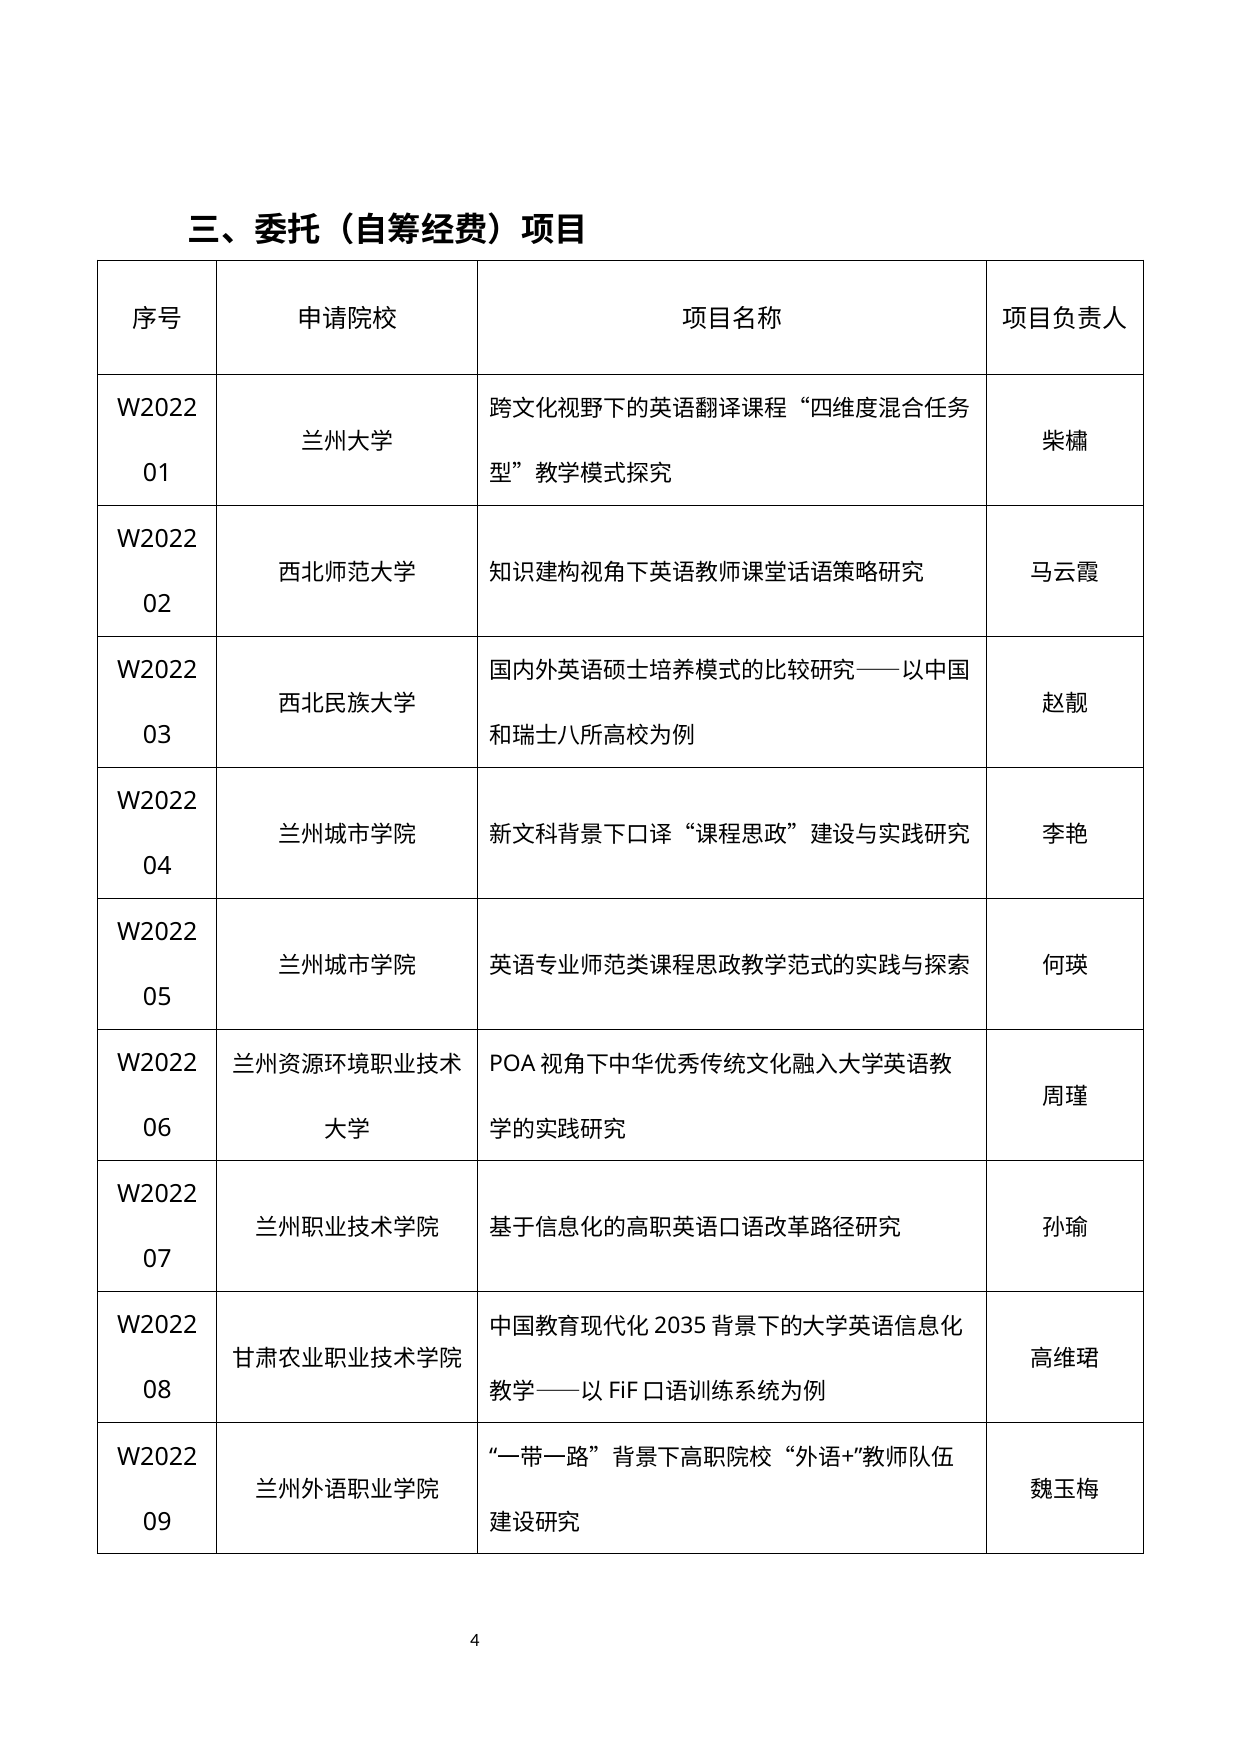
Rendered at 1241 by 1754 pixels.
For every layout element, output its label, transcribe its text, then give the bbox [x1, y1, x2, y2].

table_cell W202206 [98, 1030, 216, 1160]
table_cell 西北民族大学 [217, 637, 477, 767]
table_header 项目名称 [478, 261, 986, 373]
table_header 申请院校 [217, 261, 477, 373]
table_cell W202203 [98, 637, 216, 767]
table_cell W202204 [98, 768, 216, 898]
table_cell W202209 [98, 1423, 216, 1553]
table_cell W202207 [98, 1161, 216, 1291]
table_cell 孙瑜 [987, 1161, 1143, 1291]
table_header 序号 [98, 261, 216, 373]
text 三、委托（自筹经费）项目 [187, 194, 1053, 259]
table_cell 兰州大学 [217, 375, 477, 504]
table_cell 赵靓 [987, 637, 1143, 767]
table_cell 兰州外语职业学院 [217, 1423, 477, 1553]
table_cell 基于信息化的高职英语口语改革路径研究 [478, 1161, 986, 1291]
table_cell POA视角下中华优秀传统文化融入大学英语教学的实践研究 [478, 1030, 986, 1160]
table_cell 跨文化视野下的英语翻译课程“四维度混合任务型”教学模式探究 [478, 375, 986, 504]
table_cell 李艳 [987, 768, 1143, 898]
table_cell W202201 [98, 375, 216, 504]
table_cell 高维珺 [987, 1292, 1143, 1422]
table_cell 马云霞 [987, 506, 1143, 636]
table_cell 新文科背景下口译“课程思政”建设与实践研究 [478, 768, 986, 898]
table_cell 国内外英语硕士培养模式的比较研究——以中国和瑞士八所高校为例 [478, 637, 986, 767]
table_cell 魏玉梅 [987, 1423, 1143, 1553]
table_cell 周瑾 [987, 1030, 1143, 1160]
table_cell 兰州城市学院 [217, 768, 477, 898]
table_cell 西北师范大学 [217, 506, 477, 636]
table_cell 何瑛 [987, 899, 1143, 1029]
table_cell 柴橚 [987, 375, 1143, 504]
table_cell W202205 [98, 899, 216, 1029]
table_cell W202202 [98, 506, 216, 636]
table_cell 中国教育现代化2035背景下的大学英语信息化教学——以FiF口语训练系统为例 [478, 1292, 986, 1422]
table_cell 兰州资源环境职业技术大学 [217, 1030, 477, 1160]
table_cell 兰州城市学院 [217, 899, 477, 1029]
table_cell 英语专业师范类课程思政教学范式的实践与探索 [478, 899, 986, 1029]
table_cell 兰州职业技术学院 [217, 1161, 477, 1291]
table_cell 甘肃农业职业技术学院 [217, 1292, 477, 1422]
table_cell W202208 [98, 1292, 216, 1422]
table_cell “一带一路”背景下高职院校“外语+”教师队伍建设研究 [478, 1423, 986, 1553]
table_header 项目负责人 [987, 261, 1143, 373]
table_cell 知识建构视角下英语教师课堂话语策略研究 [478, 506, 986, 636]
